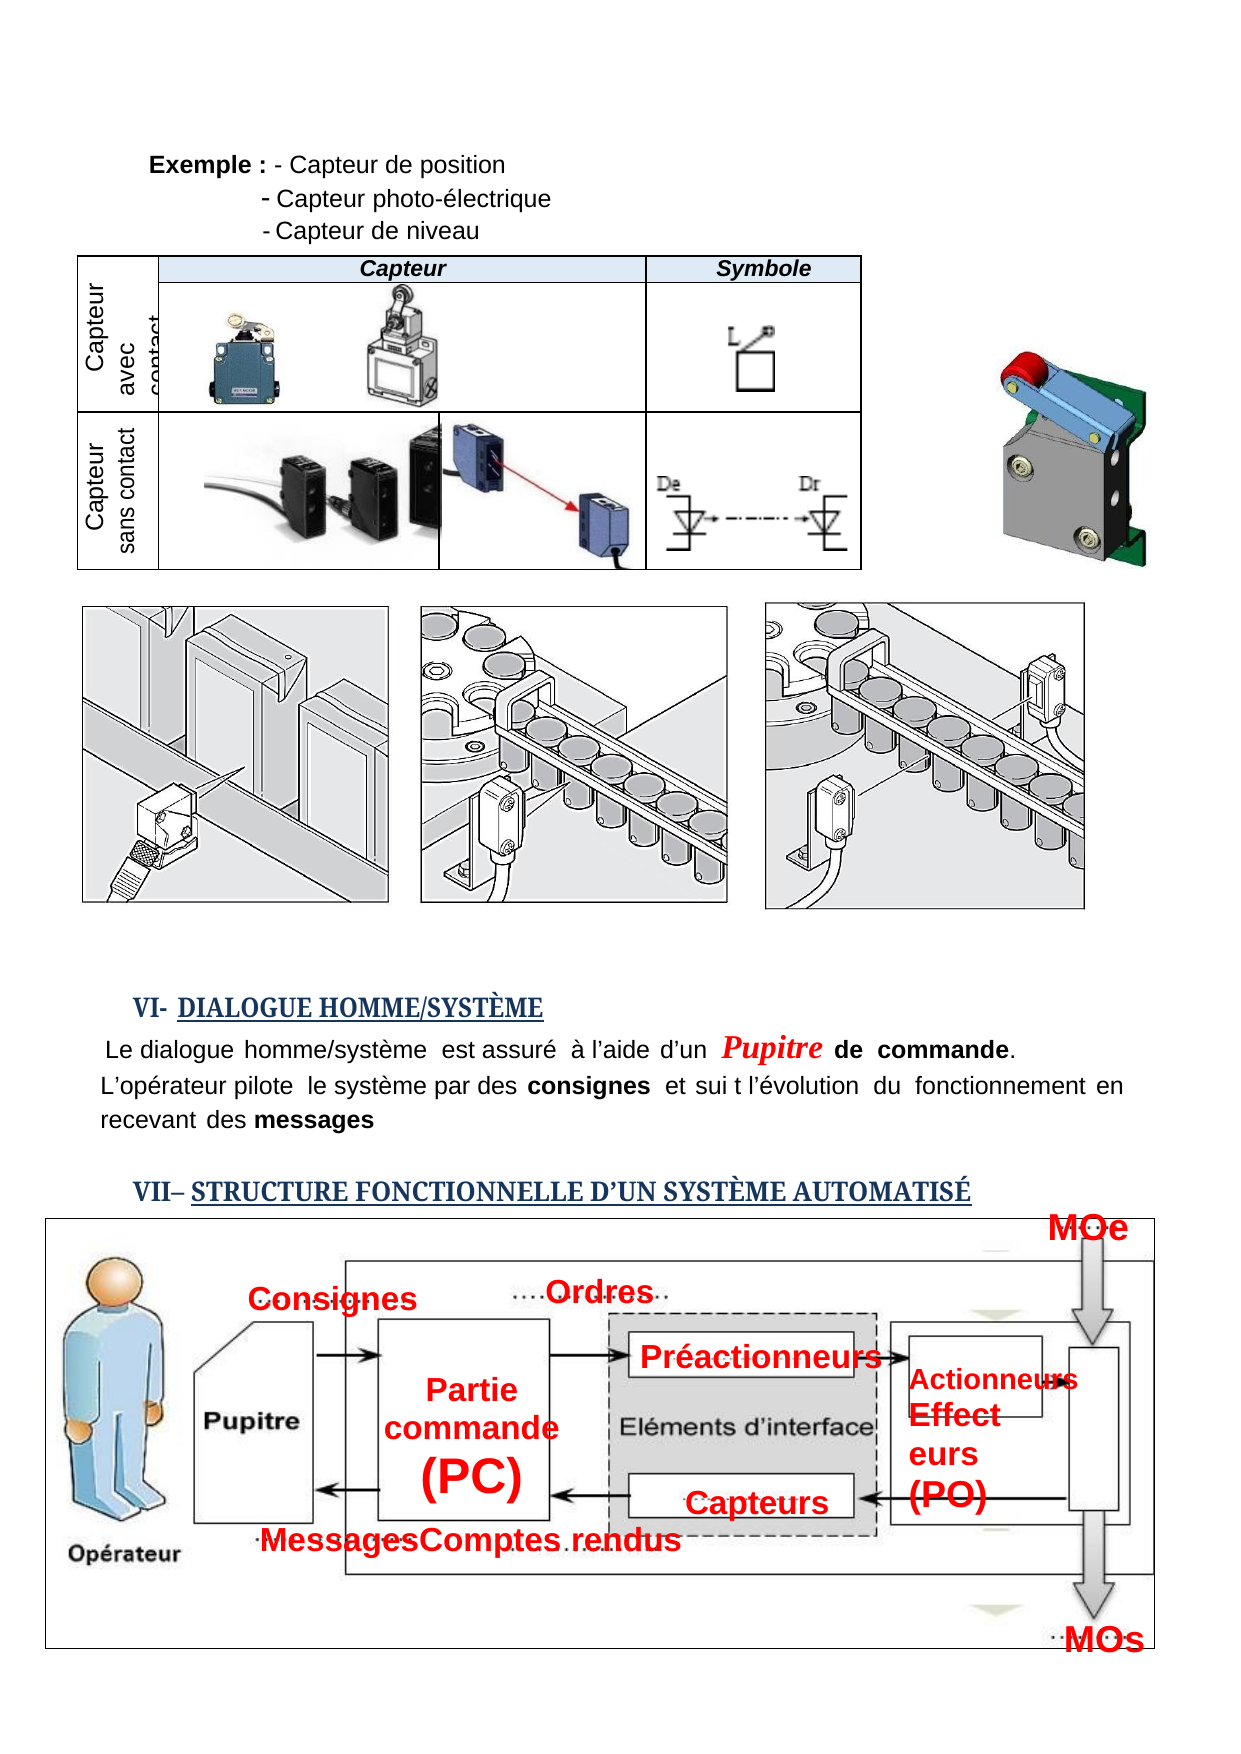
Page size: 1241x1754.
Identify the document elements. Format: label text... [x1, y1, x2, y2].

subtitle VII– STRUCTURE FONCTIONNELLE D’UN SYSTÈME AUTOMATISÉ [133, 1173, 1217, 1210]
text Le dialogue homme/système est assuré à l’aide d’un Pupitre de commande. L’opérateur pilote le système par des consignes et sui t l’évolution du fonctionnement en recevant des messages [100, 1027, 1148, 1133]
picture [365, 283, 440, 408]
picture [1102, 1630, 1117, 1648]
picture [46, 1219, 1154, 1648]
picture [1058, 1219, 1067, 1233]
picture [204, 570, 479, 575]
text VI- DIALOGUE HOMME/SYSTÈME [133, 989, 1217, 1026]
picture [204, 416, 438, 569]
text Exemple : - Capteur de position [149, 150, 1217, 178]
picture [1085, 1219, 1100, 1236]
picture [440, 416, 634, 569]
picture [203, 310, 285, 408]
picture [1070, 1632, 1075, 1648]
list Capteur de niveau [262, 216, 1217, 244]
list Capteur photo-électrique [261, 180, 1217, 214]
picture [1082, 1633, 1087, 1648]
picture [762, 599, 1088, 911]
picture [80, 605, 731, 906]
picture [727, 325, 775, 392]
picture [656, 476, 848, 551]
picture [995, 346, 1150, 569]
